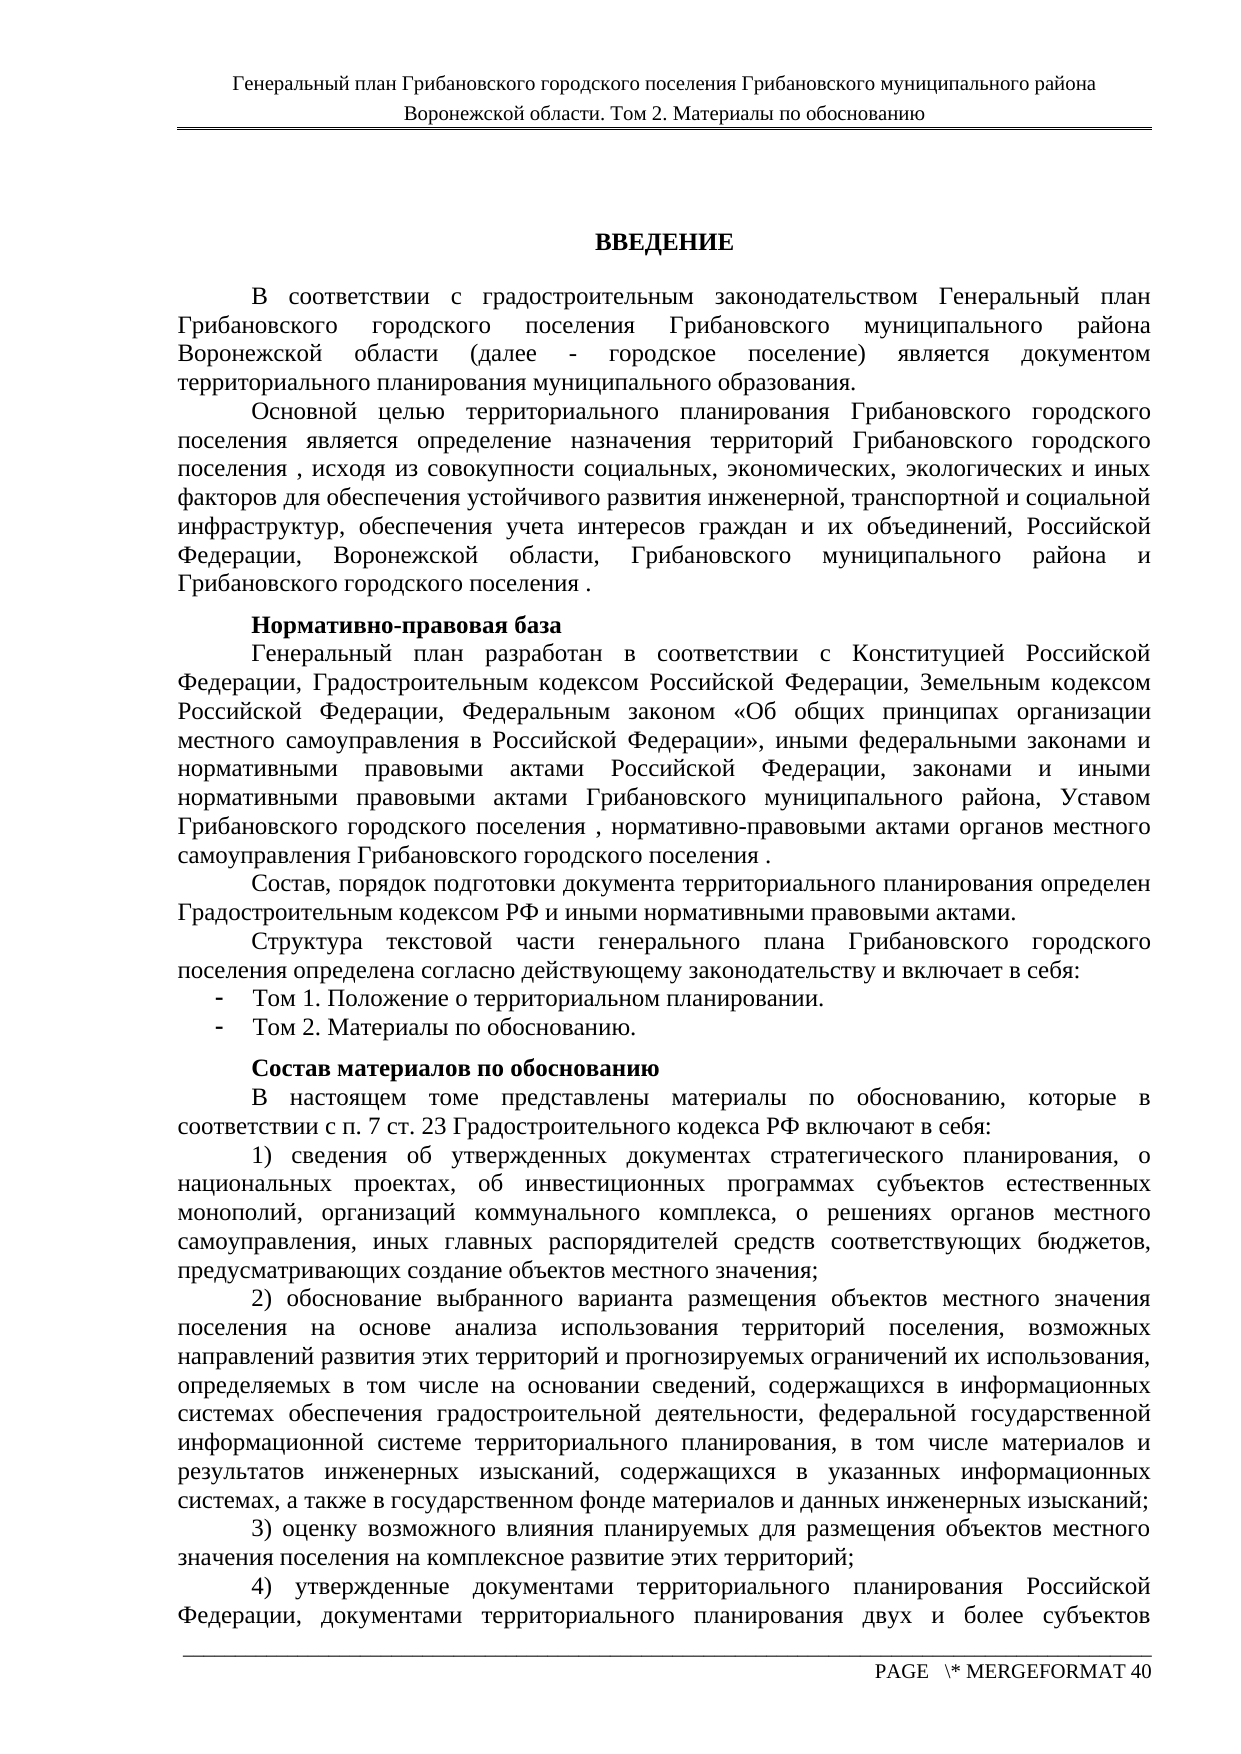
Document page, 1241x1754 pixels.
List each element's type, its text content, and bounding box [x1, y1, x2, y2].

text Основной целью территориального планирования Грибановского городского поселения является определение назначения территорий Грибановского городского поселения , исходя из совокупности социальных, экономических, экологических и иных факторов для обеспечения устойчивого развития инженерной, транспортной и социальной инфраструктур, обеспечения учета интересов граждан и их объединений, Российской Федерации, Воронежской области, Грибановского муниципального района и Грибановского городского поселения . [177, 396, 1152, 597]
text Состав, порядок подготовки документа территориального планирования определен Градостроительным кодексом РФ и иными нормативными правовыми актами. [177, 868, 1152, 926]
text В соответствии с градостроительным законодательством Генеральный план Грибановского городского поселения Грибановского муниципального района Воронежской области (далее - городское поселение) является документом территориального планирования муниципального образования. [177, 281, 1152, 396]
text 2) обоснование выбранного варианта размещения объектов местного значения поселения на основе анализа использования территорий поселения, возможных направлений развития этих территорий и прогнозируемых ограничений их использования, определяемых в том числе на основании сведений, содержащихся в информационных системах обеспечения градостроительной деятельности, федеральной государственной информационной системе территориального планирования, в том числе материалов и результатов инженерных изысканий, содержащихся в указанных информационных системах, а также в государственном фонде материалов и данных инженерных изысканий; [177, 1283, 1152, 1513]
text 1) сведения об утвержденных документах стратегического планирования, о национальных проектах, об инвестиционных программах субъектов естественных монополий, организаций коммунального комплекса, о решениях органов местного самоуправления, иных главных распорядителей средств соответствующих бюджетов, предусматривающих создание объектов местного значения; [177, 1140, 1152, 1283]
text 3) оценку возможного влияния планируемых для размещения объектов местного значения поселения на комплексное развитие этих территорий; [177, 1513, 1152, 1571]
text В настоящем томе представлены материалы по обоснованию, которые в соответствии с п. 7 ст. 23 Градостроительного кодекса РФ включают в себя: [177, 1082, 1152, 1140]
list Том 2. Материалы по обоснованию. [215, 1012, 1152, 1041]
text Структура текстовой части генерального плана Грибановского городского поселения определена согласно действующему законодательству и включает в себя: [177, 926, 1152, 983]
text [177, 1571, 1152, 1628]
text Нормативно-правовая база [177, 610, 1152, 638]
list Том 1. Положение о территориальном планировании. [215, 983, 1152, 1012]
text Состав материалов по обоснованию [177, 1053, 1152, 1082]
subtitle Введение [177, 227, 1152, 256]
text Генеральный план разработан в соответствии с Конституцией Российской Федерации, Градостроительным кодексом Российской Федерации, Земельным кодексом Российской Федерации, Федеральным законом «Об общих принципах организации местного самоуправления в Российской Федерации», иными федеральными законами и нормативными правовыми актами Российской Федерации, законами и иными нормативными правовыми актами Грибановского муниципального района, Уставом Грибановского городского поселения , нормативно-правовыми актами органов местного самоуправления Грибановского городского поселения . [177, 638, 1152, 868]
